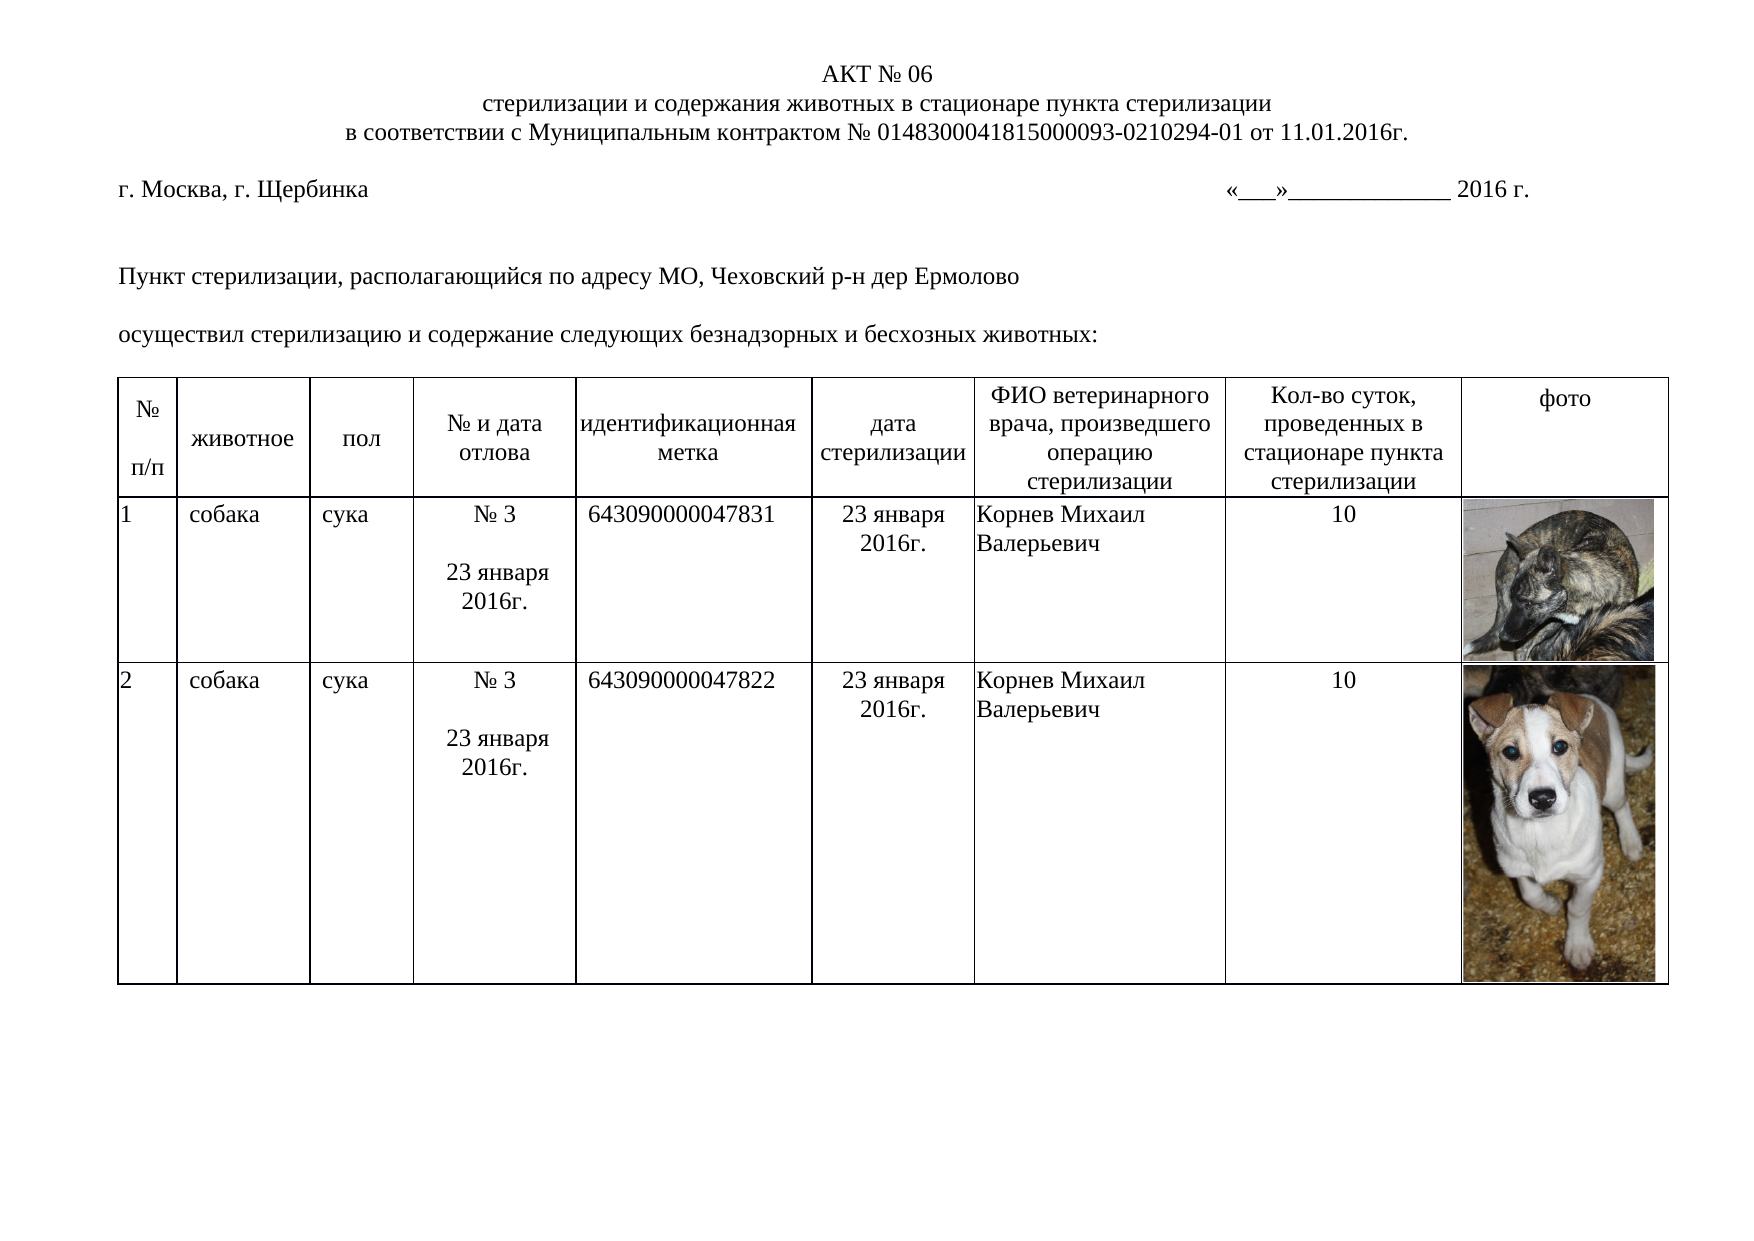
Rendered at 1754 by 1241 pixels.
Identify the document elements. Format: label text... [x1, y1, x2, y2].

table_cell [1462, 498, 1668, 662]
table_cell 23 января 2016г. [813, 498, 974, 662]
table_cell 2 [119, 663, 176, 983]
table_header ФИО ветеринарного врача, произведшего операцию стерилизации [975, 378, 1225, 496]
table_cell 10 [1226, 663, 1461, 983]
table_header № и дата отлова [414, 378, 575, 496]
table_cell 1 [119, 498, 176, 662]
table_cell [1462, 663, 1668, 983]
table_cell 23 января 2016г. [813, 663, 974, 983]
table_cell собака [178, 663, 309, 983]
text осуществил стерилизацию и содержание следующих безнадзорных и бесхозных животных: [118, 319, 1636, 347]
text г. Москва, г. Щербинка «___»_____________ 2016 г. [118, 174, 1636, 203]
table_cell № 3 23 января 2016г. [414, 498, 575, 662]
text АКТ № 06 [118, 59, 1636, 88]
table_cell 643090000047831 [577, 498, 811, 662]
table_cell Корнев Михаил Валерьевич [975, 498, 1225, 662]
table_header пол [311, 378, 413, 496]
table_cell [414, 663, 575, 983]
table_header дата стерилизации [813, 378, 974, 496]
table_cell cобака [178, 498, 309, 662]
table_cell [975, 663, 1225, 983]
text стерилизации и содержания животных в стационаре пункта стерилизации [118, 88, 1636, 117]
table_header № п/п [119, 378, 176, 496]
text Пункт стерилизации, располагающийся по адресу МО, Чеховский р-н дер Ермолово [118, 261, 1636, 289]
table_cell 643090000047822 [577, 663, 811, 983]
table_header фото [1462, 378, 1668, 496]
picture [1463, 499, 1654, 661]
table_cell сука [311, 663, 413, 983]
picture [1463, 665, 1656, 982]
table_header идентификационная метка [577, 378, 811, 496]
table_cell сука [311, 498, 413, 662]
table_header Кол-во суток, проведенных в стационаре пункта стерилизации [1226, 378, 1461, 496]
table_header животное [178, 378, 309, 496]
text в соответствии с Муниципальным контрактом № 0148300041815000093-0210294-01 от 11.01.2016г. [118, 117, 1636, 145]
table_cell 10 [1226, 498, 1461, 662]
